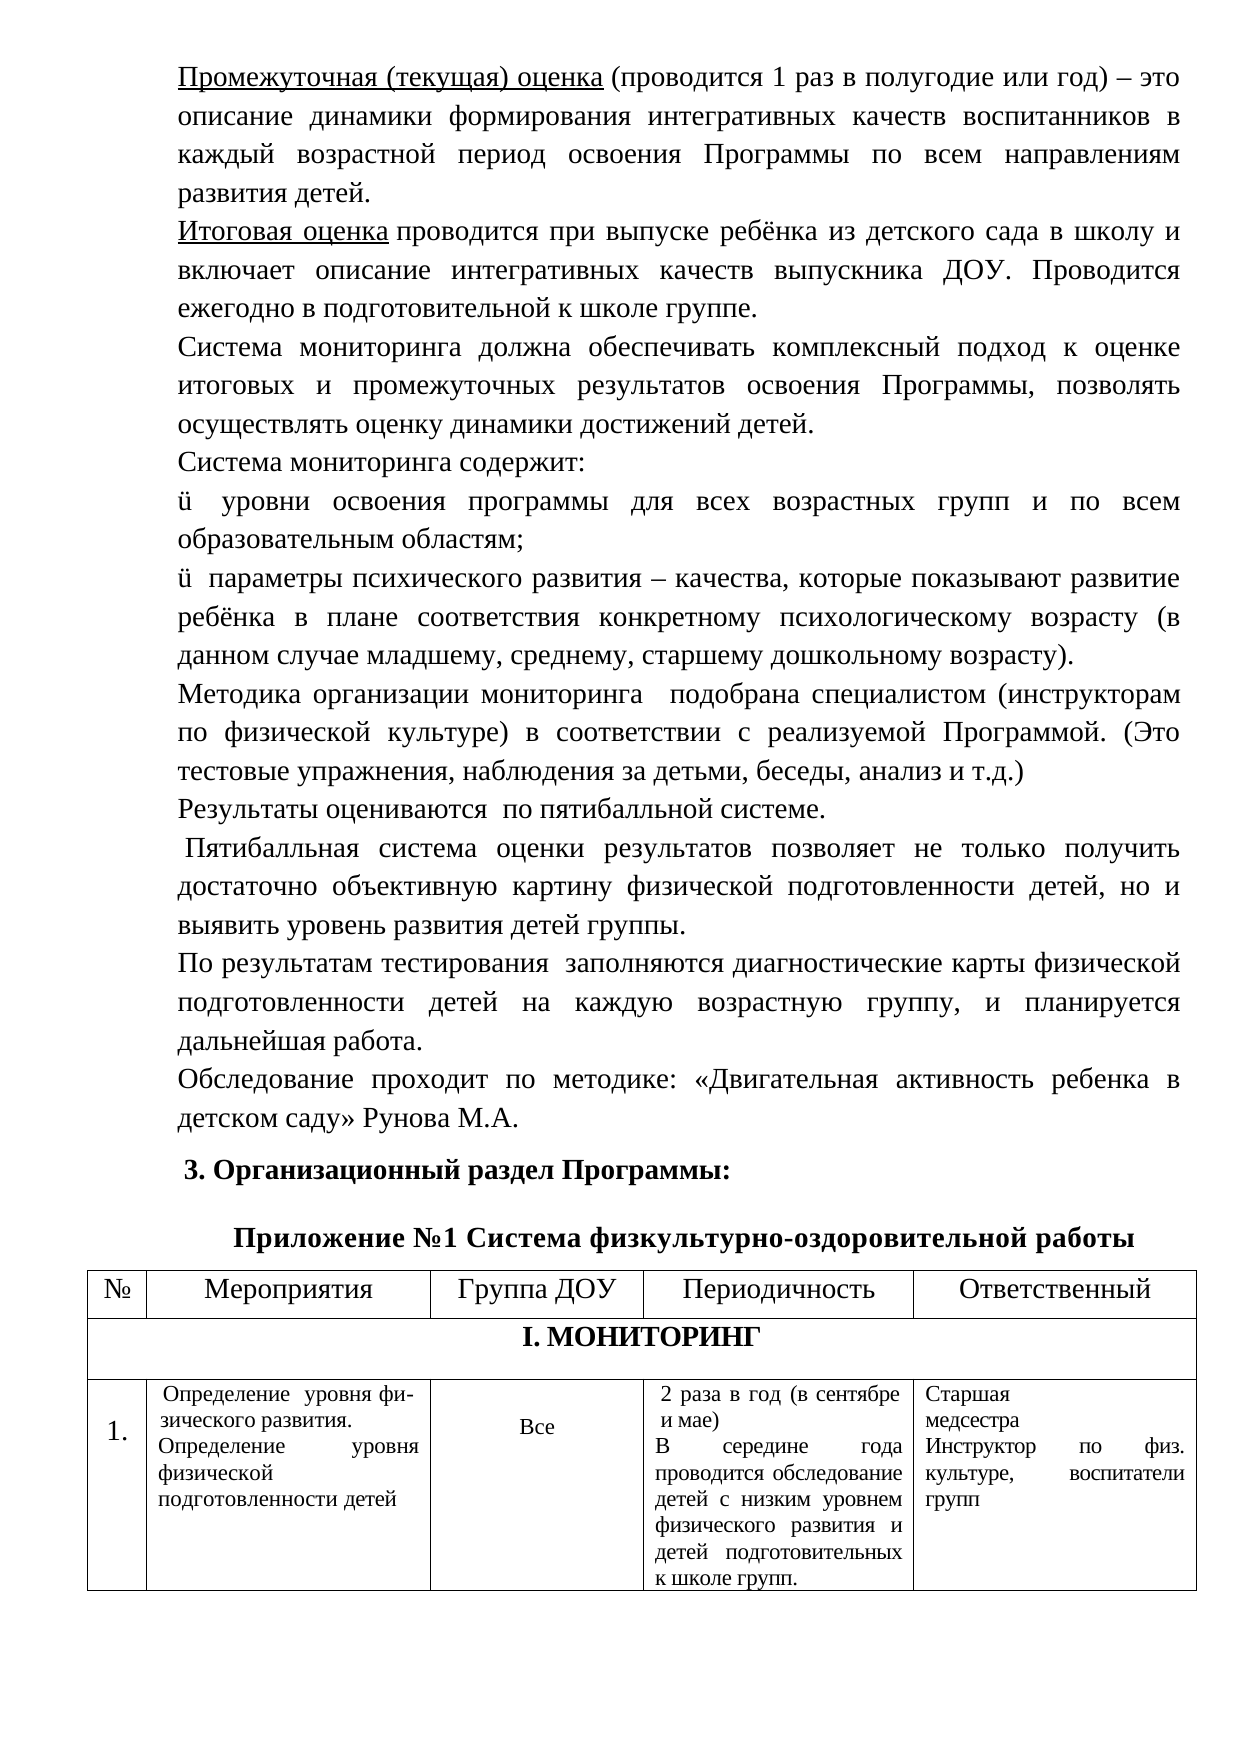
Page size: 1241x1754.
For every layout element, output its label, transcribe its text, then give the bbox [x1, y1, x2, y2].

text ü параметры психического развития – качества, которые показывают развитие ребёнка в плане соответствия конкретному психологическому возрасту (в данном случае младшему, среднему, старшему дошкольному возрасту). [177, 560, 1181, 671]
table_header Мероприятия [147, 1271, 430, 1318]
table_header № [88, 1271, 146, 1318]
table_cell 1. [88, 1380, 146, 1590]
text Система мониторинга должна обеспечивать комплексный подход к оценке итоговых и промежуточных результатов освоения Программы, позволять осуществлять оценку динамики достижений детей. [177, 329, 1181, 439]
table_cell Определение уровня физического развития. Определение уровня физической подготовленности детей [147, 1380, 430, 1590]
table_cell 2 раза в год (в сентябре и мае) В середине года проводится обследование детей с низким уровнем физического развития и детей подготовительных к школе групп. [644, 1380, 913, 1590]
table_header Ответственный [914, 1271, 1196, 1318]
text Промежуточная (текущая) оценка (проводится 1 раз в полугодие или год) – это описание динамики формирования интегративных качеств воспитанников в каждый возрастной период освоения Программы по всем направлениям развития детей. [177, 59, 1181, 208]
text Методика организации мониторинга подобрана специалистом (инструкторам по физической культуре) в соответствии с реализуемой Программой. (Это тестовые упражнения, наблюдения за детьми, беседы, анализ и т.д.) [177, 676, 1181, 786]
text Приложение №1 Система физкультурно-оздоровительной работы [188, 1220, 1181, 1253]
table_cell I. МОНИТОРИНГ [88, 1319, 1196, 1378]
text ü уровни освоения программы для всех возрастных групп и по всем образовательным областям; [177, 483, 1181, 555]
text Итоговая оценка проводится при выпуске ребёнка из детского сада в школу и включает описание интегративных качеств выпускника ДОУ. Проводится ежегодно в подготовительной к школе группе. [177, 213, 1181, 324]
text Результаты оцениваются по пятибалльной системе. [177, 791, 1181, 825]
text Обследование проходит по методике: «Двигательная активность ребенка в детском саду» Рунова М.А. [177, 1061, 1181, 1133]
table_header Группа ДОУ [431, 1271, 643, 1318]
table_cell Все [431, 1380, 643, 1590]
text По результатам тестирования заполняются диагностические карты физической подготовленности детей на каждую возрастную группу, и планируется дальнейшая работа. [177, 946, 1181, 1056]
text Система мониторинга содержит: [177, 444, 1181, 478]
table_cell Старшая медсестра Инструктор по физ. культуре, воспитатели групп [914, 1380, 1196, 1590]
text 3. Организационный раздел Программы: [177, 1152, 1181, 1186]
table_header Периодичность [644, 1271, 913, 1318]
text Пятибалльная система оценки результатов позволяет не только получить достаточно объективную картину физической подготовленности детей, но и выявить уровень развития детей группы. [177, 830, 1181, 941]
